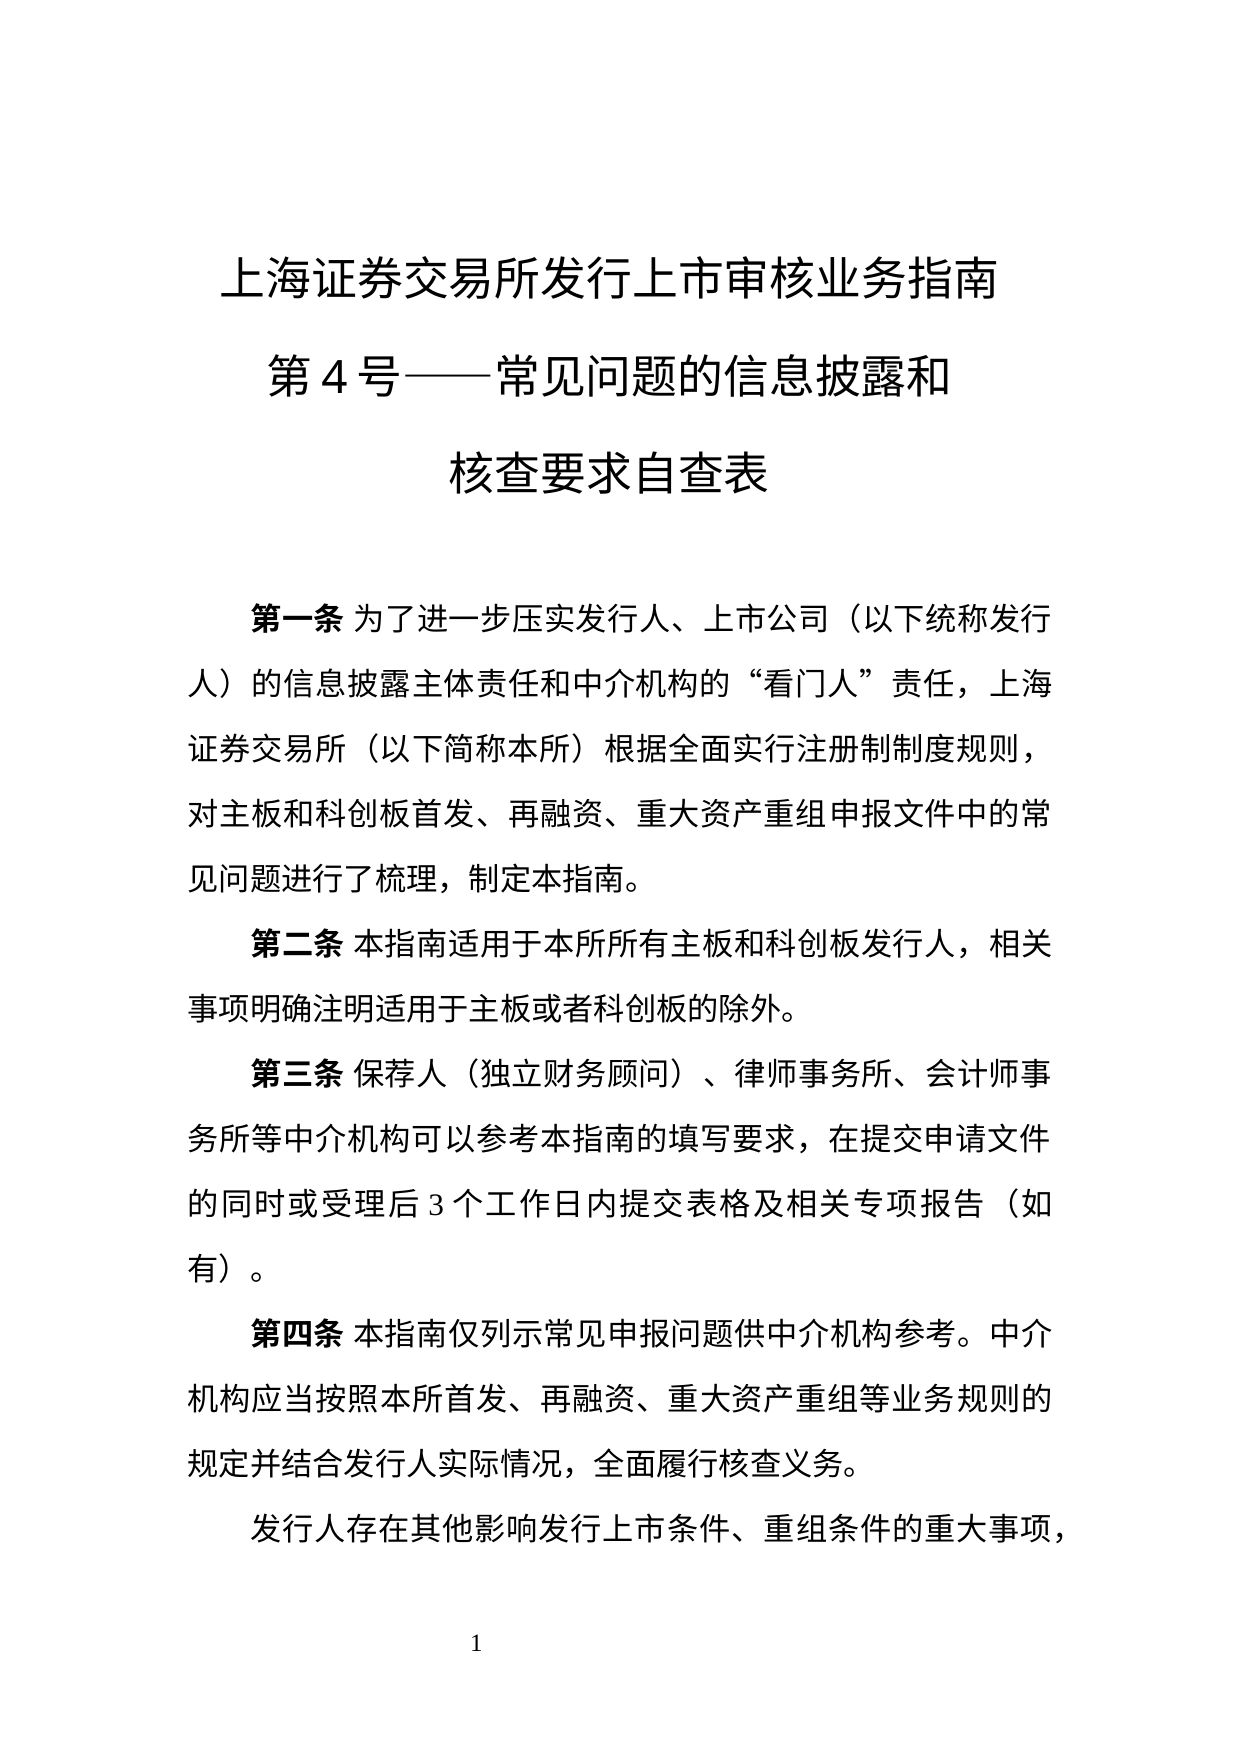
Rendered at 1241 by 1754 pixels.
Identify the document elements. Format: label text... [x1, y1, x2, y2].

text 第二条 本指南适用于本所所有主板和科创板发行人，相关事项明确注明适用于主板或者科创板的除外。 [187, 909, 1053, 1039]
text 第三条 保荐人（独立财务顾问）、律师事务所、会计师事务所等中介机构可以参考本指南的填写要求，在提交申请文件的同时或受理后3个工作日内提交表格及相关专项报告（如有）。 [187, 1039, 1053, 1299]
text 第一条 为了进一步压实发行人、上市公司（以下统称发行人）的信息披露主体责任和中介机构的“看门人”责任，上海证券交易所（以下简称本所）根据全面实行注册制制度规则，对主板和科创板首发、再融资、重大资产重组申报文件中的常见问题进行了梳理，制定本指南。 [187, 584, 1053, 909]
text 上海证券交易所发行上市审核业务指南 [187, 227, 1031, 324]
text 第4号——常见问题的信息披露和 [187, 324, 1031, 422]
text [187, 1494, 1053, 1559]
text 第四条 本指南仅列示常见申报问题供中介机构参考。中介机构应当按照本所首发、再融资、重大资产重组等业务规则的规定并结合发行人实际情况，全面履行核查义务。 [187, 1299, 1053, 1494]
text 核查要求自查表 [187, 422, 1031, 519]
